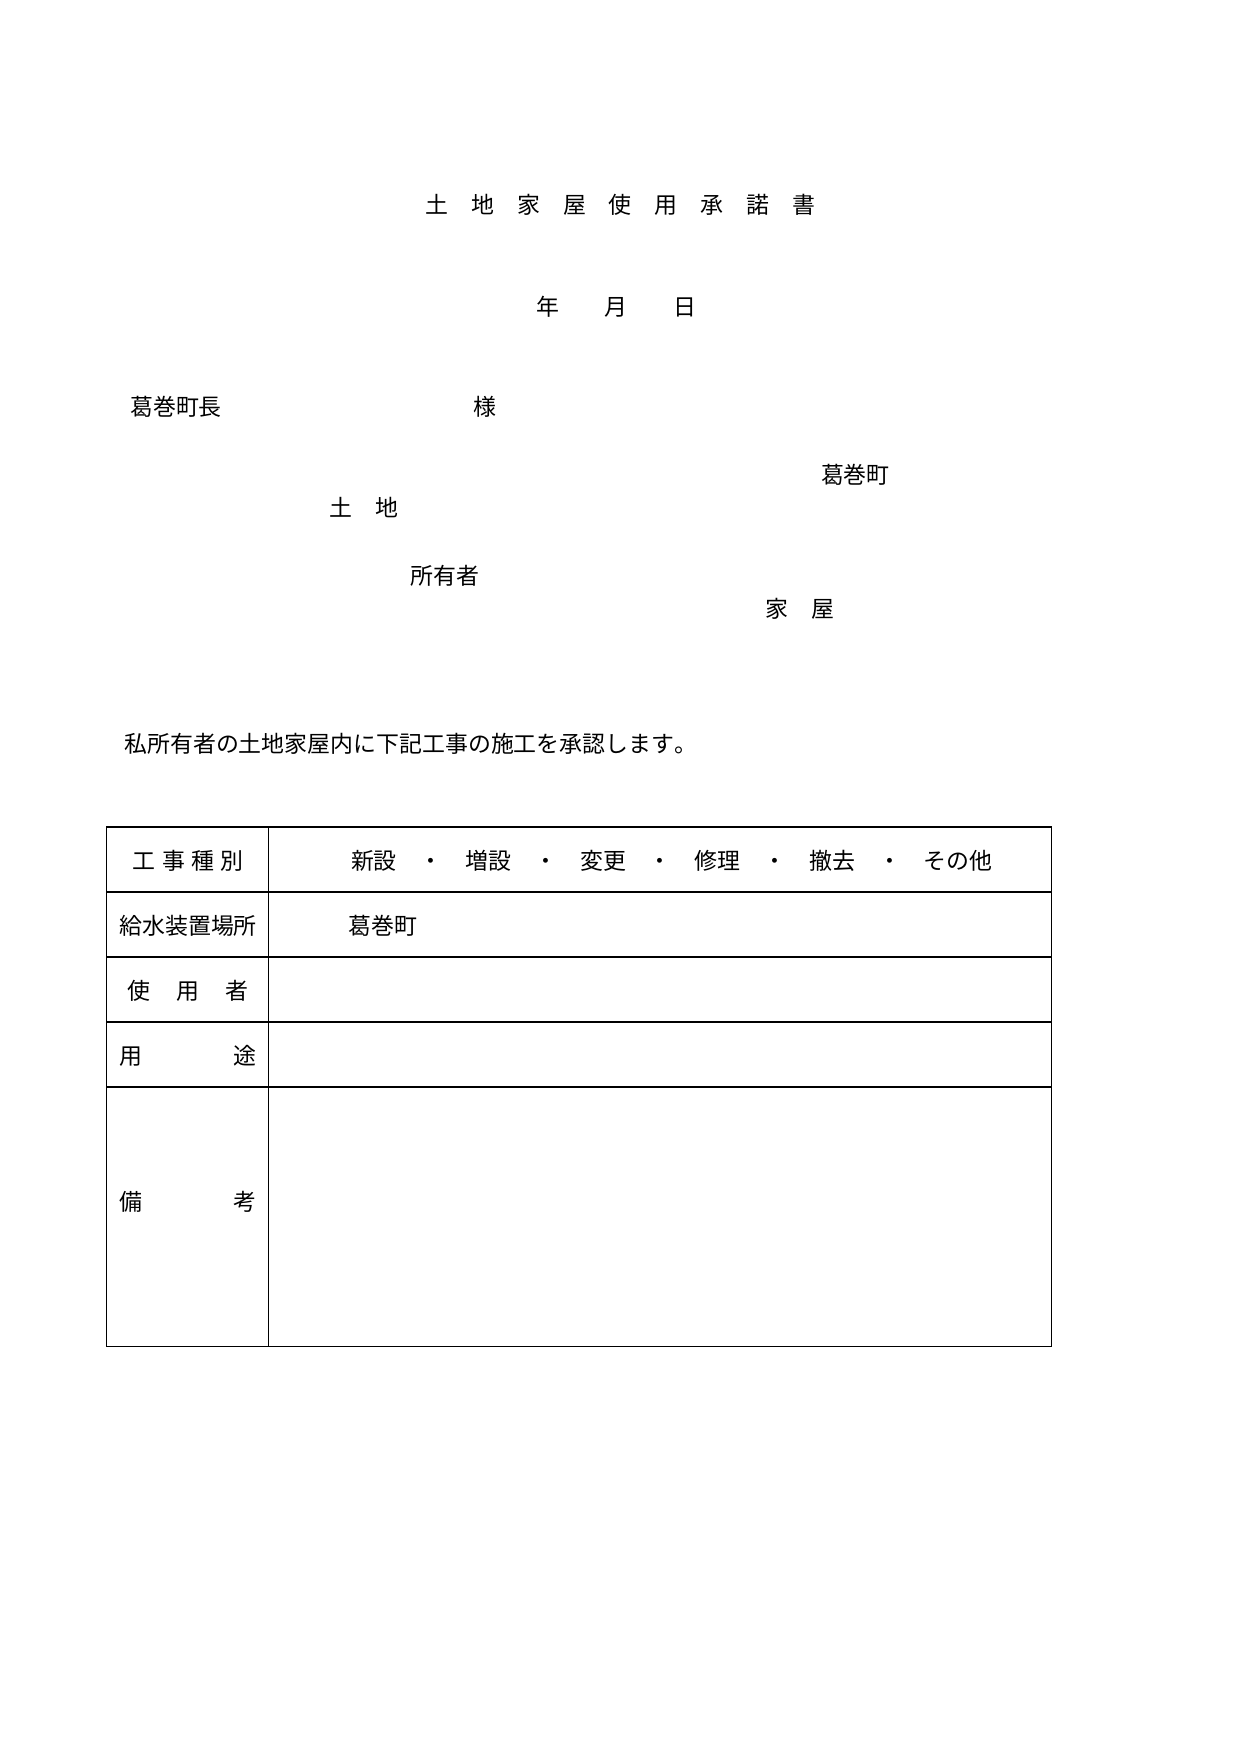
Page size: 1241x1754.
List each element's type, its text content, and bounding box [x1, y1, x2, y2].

text 葛巻町長 様 [118, 389, 1122, 423]
text 私所有者の土地家屋内に下記工事の施工を承認します。 [118, 726, 1122, 759]
text 家 屋 [118, 591, 1122, 624]
table_cell 使 用 者 [107, 958, 268, 1021]
table_cell 備 考 [107, 1088, 268, 1346]
table_header 工事種別 [107, 828, 268, 891]
table_header 新設 ・ 増設 ・ 変更 ・ 修理 ・ 撤去 ・ その他 [269, 828, 1051, 891]
table_cell [269, 1023, 1051, 1086]
text 土 地 家 屋 使 用 承 諾 書 [118, 187, 1122, 221]
text 年 月 日 [118, 288, 1122, 322]
text 葛巻町 [118, 456, 1122, 490]
text 所有者 [118, 557, 1122, 591]
text 土 地 [118, 490, 1122, 524]
table_cell 葛巻町 [269, 893, 1051, 956]
table_cell [269, 1088, 1051, 1346]
table_cell 用 途 [107, 1023, 268, 1086]
table_cell [269, 958, 1051, 1021]
table_cell 給水装置場所 [107, 893, 268, 956]
